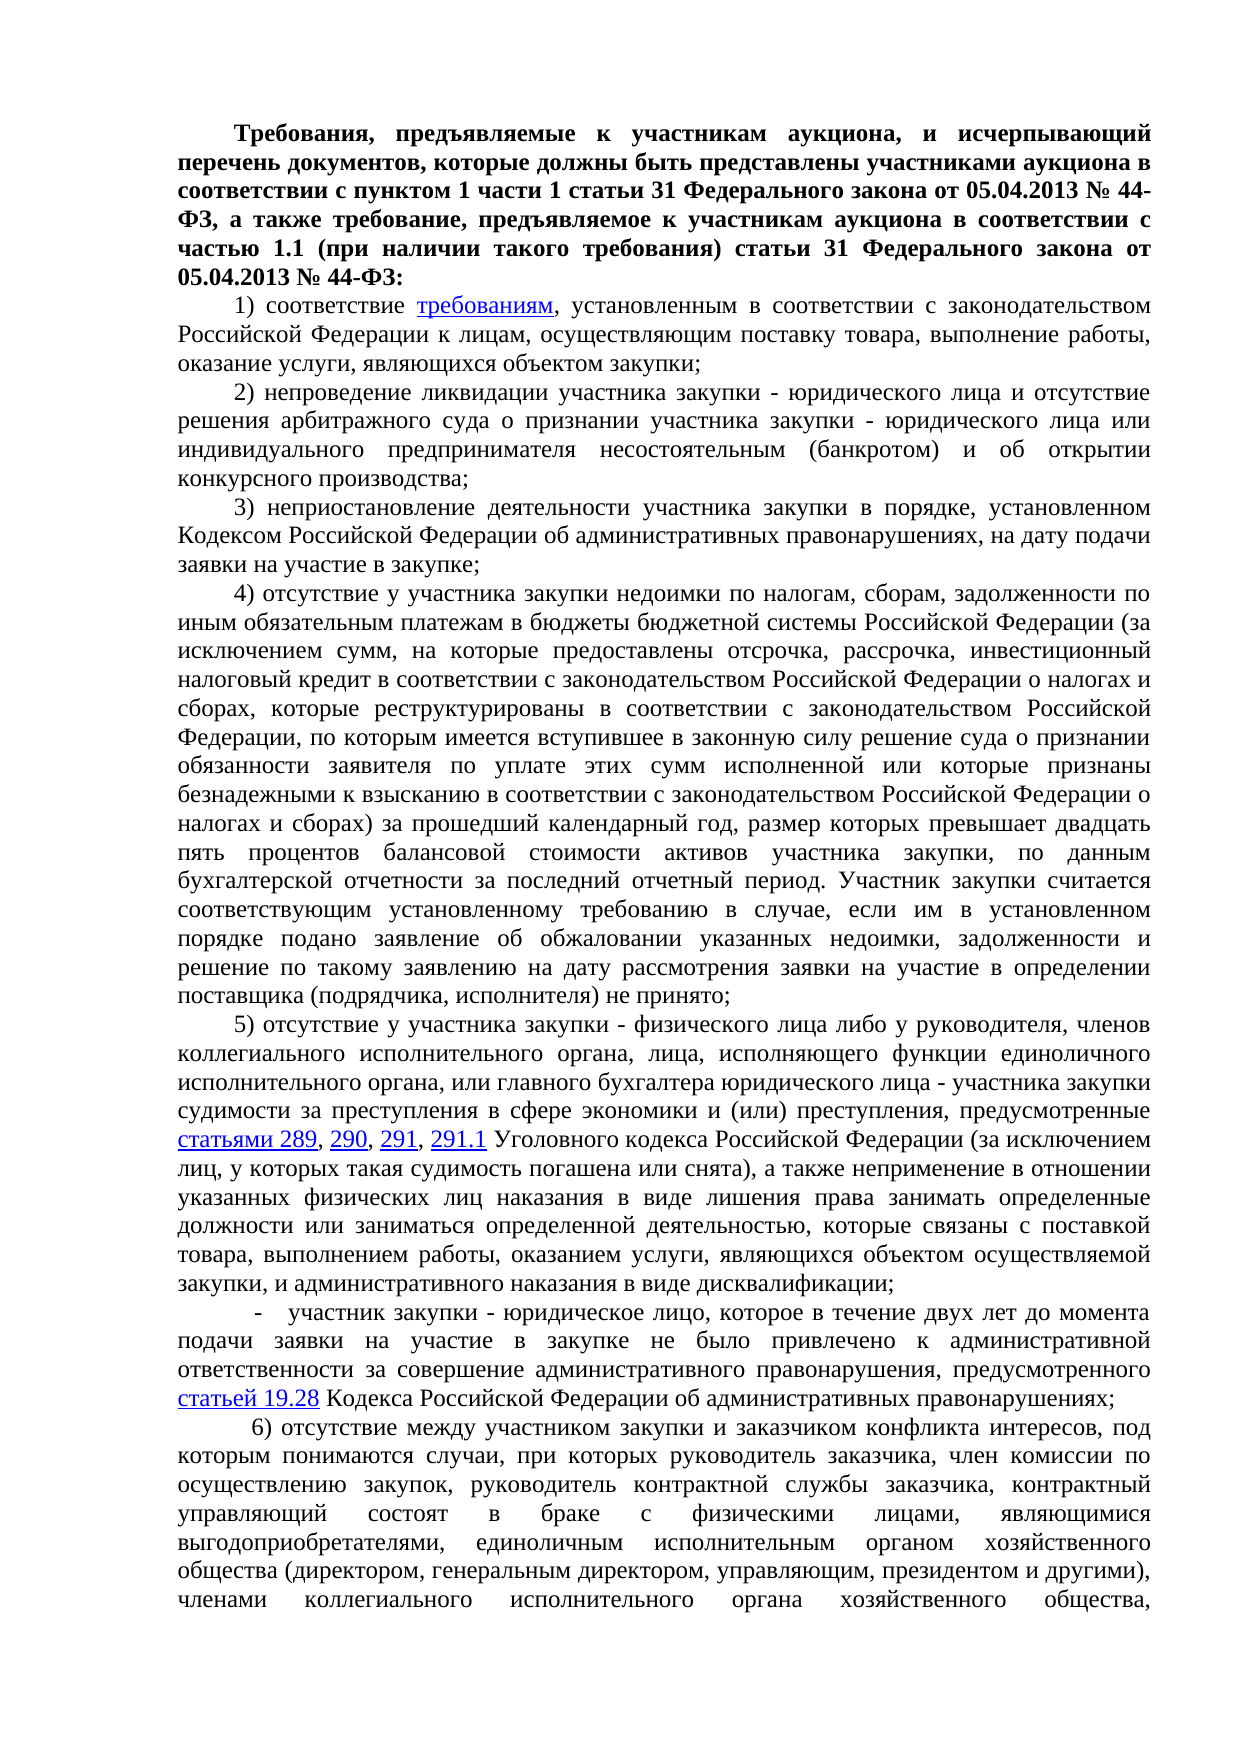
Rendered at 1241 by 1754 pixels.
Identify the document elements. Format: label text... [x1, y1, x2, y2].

text 2) непроведение ликвидации участника закупки - юридического лица и отсутствие решения арбитражного суда о признании участника закупки - юридического лица или индивидуального предпринимателя несостоятельным (банкротом) и об открытии конкурсного производства; [177, 377, 1152, 492]
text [177, 1412, 1152, 1613]
text 4) отсутствие у участника закупки недоимки по налогам, сборам, задолженности по иным обязательным платежам в бюджеты бюджетной системы Российской Федерации (за исключением сумм, на которые предоставлены отсрочка, рассрочка, инвестиционный налоговый кредит в соответствии с законодательством Российской Федерации о налогах и сборах, которые реструктурированы в соответствии с законодательством Российской Федерации, по которым имеется вступившее в законную силу решение суда о признании обязанности заявителя по уплате этих сумм исполненной или которые признаны безнадежными к взысканию в соответствии с законодательством Российской Федерации о налогах и сборах) за прошедший календарный год, размер которых превышает двадцать пять процентов балансовой стоимости активов участника закупки, по данным бухгалтерской отчетности за последний отчетный период. Участник закупки считается соответствующим установленному требованию в случае, если им в установленном порядке подано заявление об обжаловании указанных недоимки, задолженности и решение по такому заявлению на дату рассмотрения заявки на участие в определении поставщика (подрядчика, исполнителя) не принято; [177, 578, 1152, 1009]
text 1) соответствие требованиям, установленным в соответствии с законодательством Российской Федерации к лицам, осуществляющим поставку товара, выполнение работы, оказание услуги, являющихся объектом закупки; [177, 291, 1152, 377]
text 5) отсутствие у участника закупки - физического лица либо у руководителя, членов коллегиального исполнительного органа, лица, исполняющего функции единоличного исполнительного органа, или главного бухгалтера юридического лица - участника закупки судимости за преступления в сфере экономики и (или) преступления, предусмотренные статьями 289, 290, 291, 291.1 Уголовного кодекса Российской Федерации (за исключением лиц, у которых такая судимость погашена или снята), а также неприменение в отношении указанных физических лиц наказания в виде лишения права занимать определенные должности или заниматься определенной деятельностью, которые связаны с поставкой товара, выполнением работы, оказанием услуги, являющихся объектом осуществляемой закупки, и административного наказания в виде дисквалификации; [177, 1009, 1152, 1297]
text Требования, предъявляемые к участникам аукциона, и исчерпывающий перечень документов, которые должны быть представлены участниками аукциона в соответствии с пунктом 1 части 1 статьи 31 Федерального закона от 05.04.2013 № 44-ФЗ, а также требование, предъявляемое к участникам аукциона в соответствии с частью 1.1 (при наличии такого требования) статьи 31 Федерального закона от 05.04.2013 № 44-ФЗ: [177, 118, 1152, 291]
text 3) неприостановление деятельности участника закупки в порядке, установленном Кодексом Российской Федерации об административных правонарушениях, на дату подачи заявки на участие в закупке; [177, 492, 1152, 578]
text - участник закупки - юридическое лицо, которое в течение двух лет до момента подачи заявки на участие в закупке не было привлечено к административной ответственности за совершение административного правонарушения, предусмотренного статьей 19.28 Кодекса Российской Федерации об административных правонарушениях; [177, 1297, 1152, 1412]
